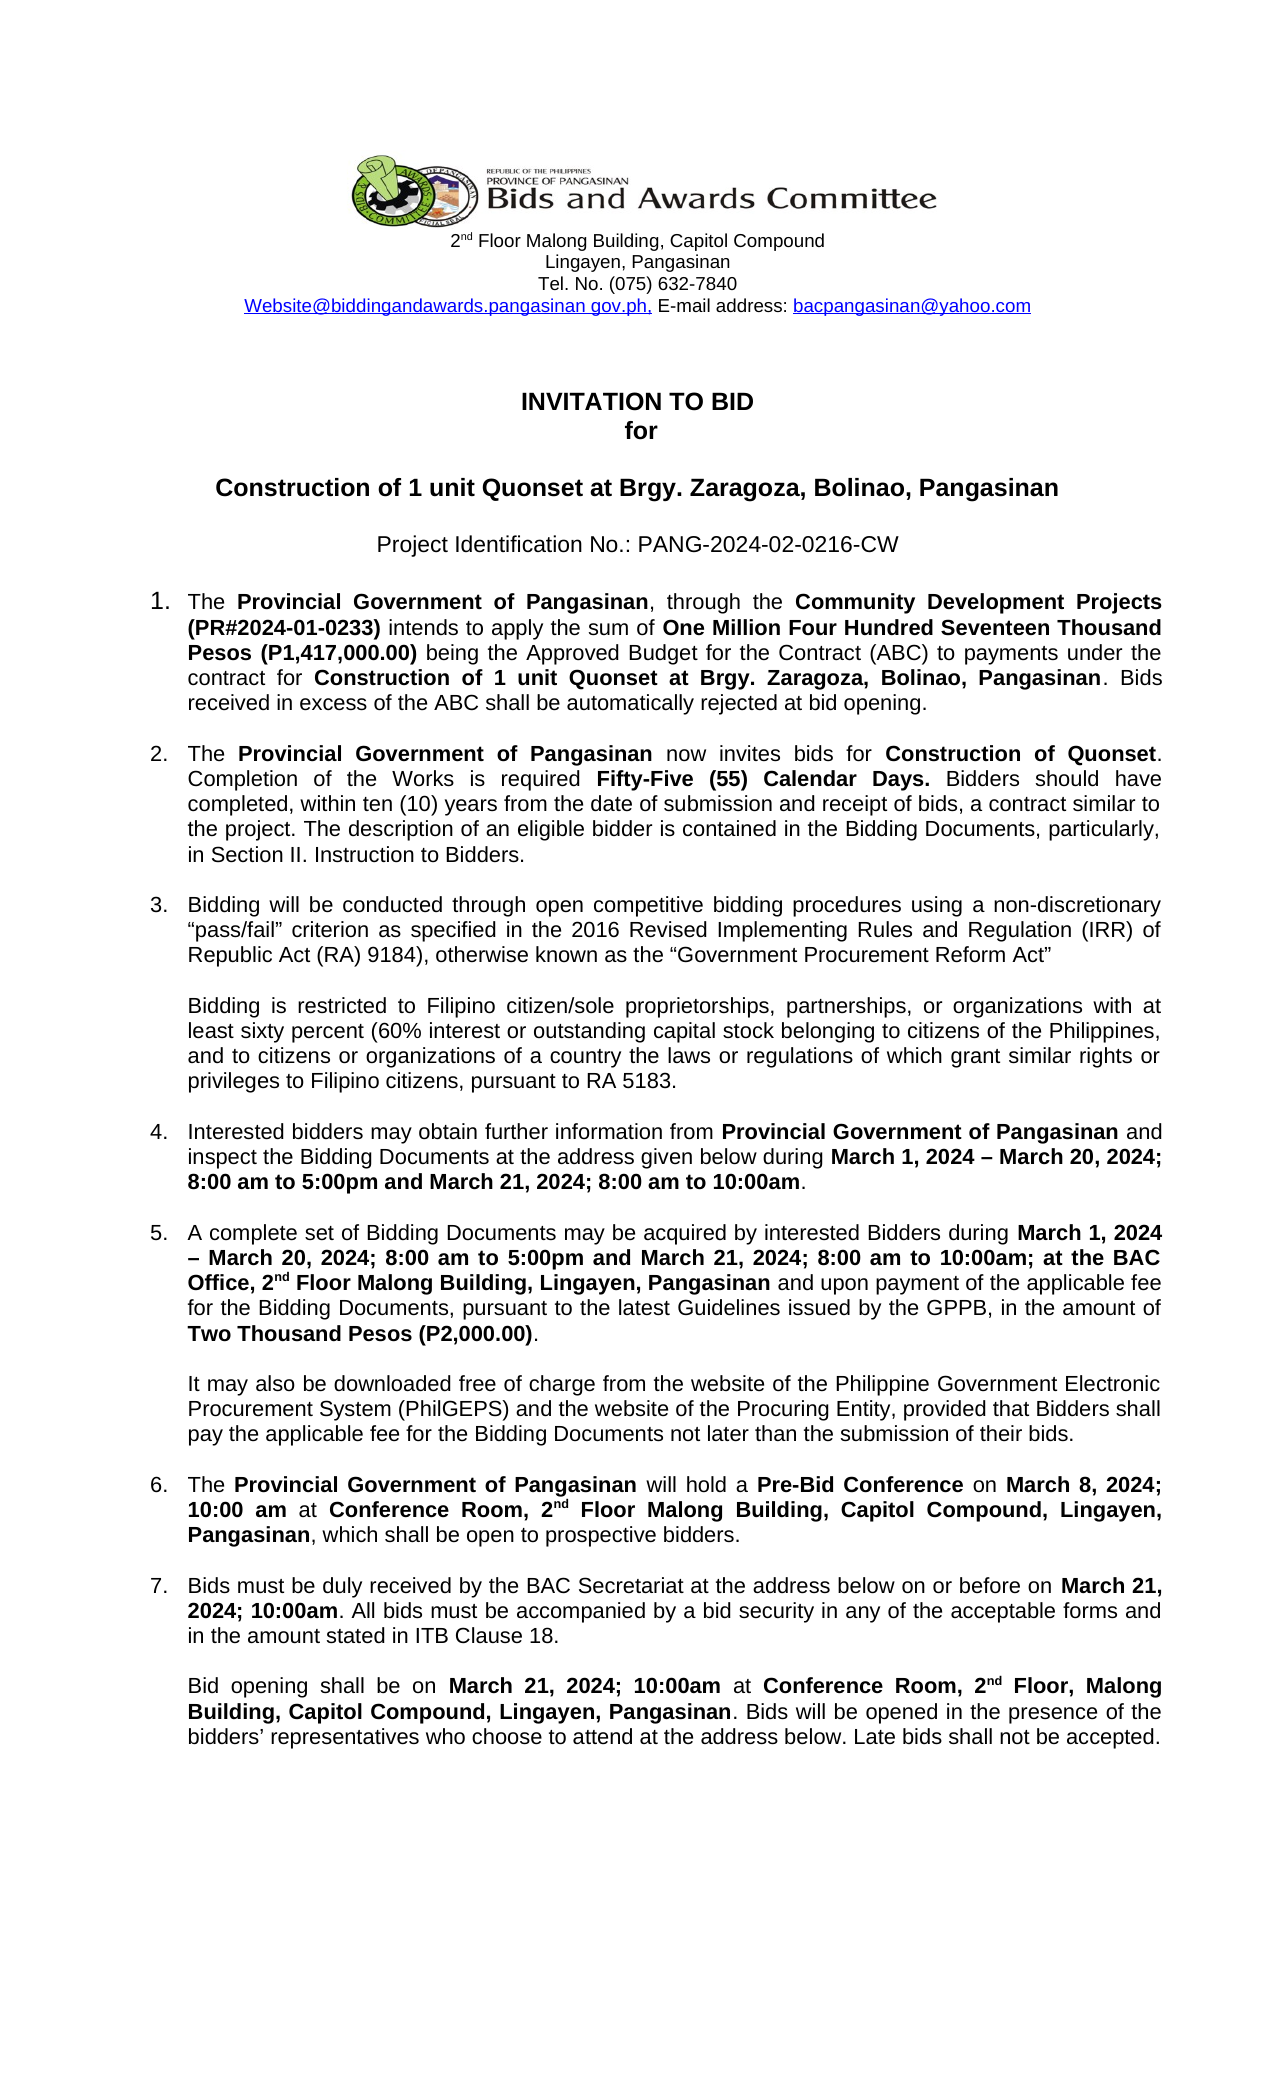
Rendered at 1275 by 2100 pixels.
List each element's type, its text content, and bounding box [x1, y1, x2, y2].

text It may also be downloaded free of charge from the website of the Philippine Government Electronic Procurement System (PhilGEPS) and the website of the Procuring Entity, provided that Bidders shall pay the applicable fee for the Bidding Documents not later than the submission of their bids. [187, 1371, 1162, 1446]
text 2nd Floor Malong Building, Capitol Compound [112, 230, 1162, 251]
text Website@biddingandawards.pangasinan gov.ph, E-mail address: bacpangasinan@yahoo.com [112, 294, 1162, 316]
text Construction of 1 unit Quonset at Brgy. Zaragoza, Bolinao, Pangasinan [112, 473, 1162, 502]
text Bid opening shall be on March 21, 2024; 10:00am at Conference Room, 2nd Floor, Malong Building, Capitol Compound, Lingayen, Pangasinan. Bids will be opened in the presence of the bidders’ representatives who choose to attend at the address below. Late bids shall not be accepted. [187, 1673, 1162, 1749]
list A complete set of Bidding Documents may be acquired by interested Bidders during March 1, 2024 – March 20, 2024; 8:00 am to 5:00pm and March 21, 2024; 8:00 am to 10:00am; at the BAC Office, 2nd Floor Malong Building, Lingayen, Pangasinan and upon payment of the applicable fee for the Bidding Documents, pursuant to the latest Guidelines issued by the GPPB, in the amount of Two Thousand Pesos (P2,000.00). [150, 1219, 1162, 1346]
text INVITATION TO BID [112, 387, 1162, 416]
list Bids must be duly received by the BAC Secretariat at the address below on or before on March 21, 2024; 10:00am. All bids must be accompanied by a bid security in any of the acceptable forms and in the amount stated in ITB Clause 18. [150, 1572, 1162, 1648]
list Interested bidders may obtain further information from Provincial Government of Pangasinan and inspect the Bidding Documents at the address given below during March 1, 2024 – March 20, 2024; 8:00 am to 5:00pm and March 21, 2024; 8:00 am to 10:00am. [150, 1119, 1162, 1194]
list The Provincial Government of Pangasinan, through the Community Development Projects (PR#2024-01-0233) intends to apply the sum of One Million Four Hundred Seventeen Thousand Pesos (P1,417,000.00) being the Approved Budget for the Contract (ABC) to payments under the contract for Construction of 1 unit Quonset at Brgy. Zaragoza, Bolinao, Pangasinan. Bids received in excess of the ABC shall be automatically rejected at bid opening. [150, 586, 1162, 715]
list Bidding will be conducted through open competitive bidding procedures using a non-discretionary “pass/fail” criterion as specified in the 2016 Revised Implementing Rules and Regulation (IRR) of Republic Act (RA) 9184), otherwise known as the “Government Procurement Reform Act” [150, 892, 1162, 967]
text for [112, 416, 1162, 444]
picture [346, 150, 938, 230]
text Project Identification No.: PANG-2024-02-0216-CW [112, 531, 1162, 557]
list The Provincial Government of Pangasinan now invites bids for Construction of Quonset. Completion of the Works is required Fifty-Five (55) Calendar Days. Bidders should have completed, within ten (10) years from the date of submission and receipt of bids, a contract similar to the project. The description of an eligible bidder is contained in the Bidding Documents, particularly, in Section II. Instruction to Bidders. [150, 741, 1162, 867]
list The Provincial Government of Pangasinan will hold a Pre-Bid Conference on March 8, 2024; 10:00 am at Conference Room, 2nd Floor Malong Building, Capitol Compound, Lingayen, Pangasinan, which shall be open to prospective bidders. [150, 1472, 1162, 1547]
text Bidding is restricted to Filipino citizen/sole proprietorships, partnerships, or organizations with at least sixty percent (60% interest or outstanding capital stock belonging to citizens of the Philippines, and to citizens or organizations of a country the laws or regulations of which grant similar rights or privileges to Filipino citizens, pursuant to RA 5183. [187, 993, 1162, 1093]
text Tel. No. (075) 632-7840 [112, 273, 1162, 294]
text Lingayen, Pangasinan [112, 251, 1162, 273]
